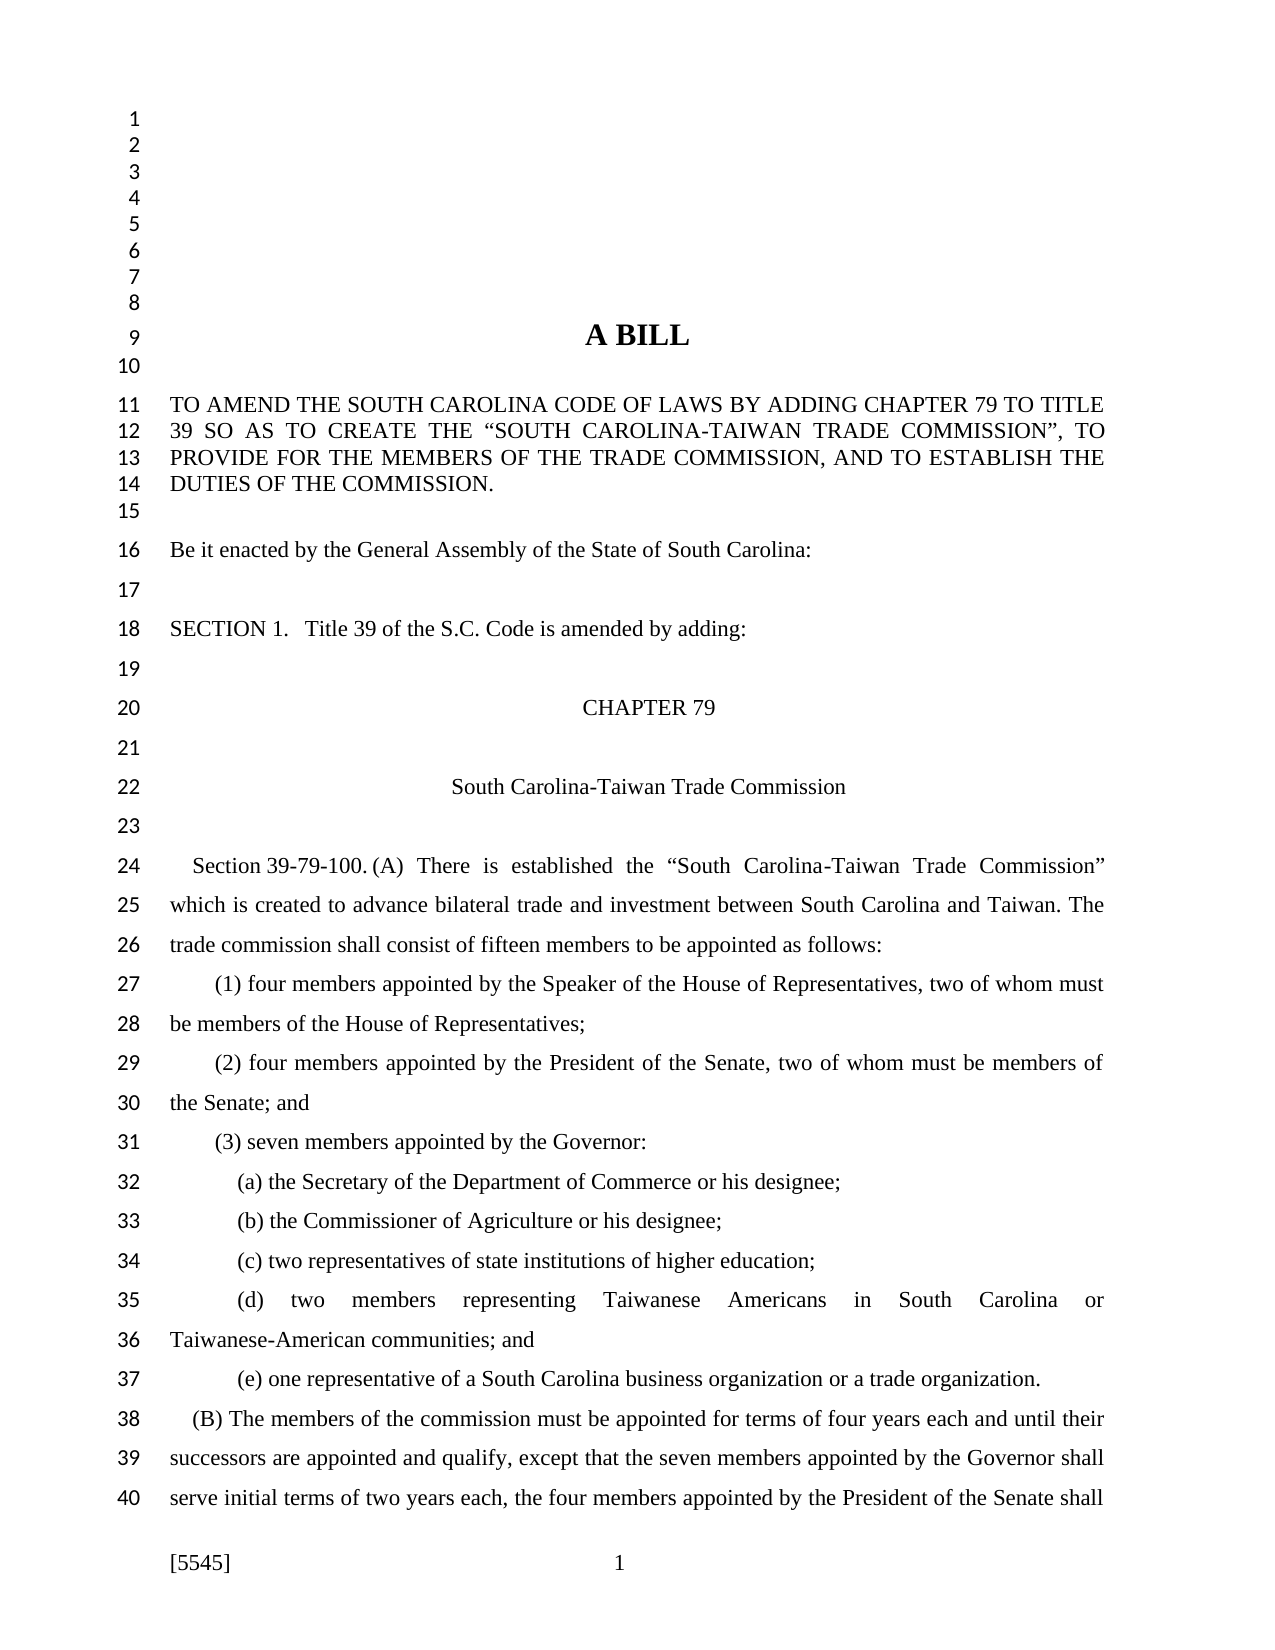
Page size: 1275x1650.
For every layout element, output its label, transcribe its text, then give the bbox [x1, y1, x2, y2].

text (b) the Commissioner of Agriculture or his designee; [169, 1207, 1106, 1234]
text (e) one representative of a South Carolina business organization or a trade organization. [169, 1365, 1106, 1392]
text A bill [169, 316, 1106, 352]
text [169, 1405, 1106, 1510]
text South Carolina-Taiwan Trade Commission [169, 773, 1106, 799]
text Section 39‑79‑100. (A) There is established the “South Carolina-Taiwan Trade Commission” which is created to advance bilateral trade and investment between South Carolina and Taiwan. The trade commission shall consist of fifteen members to be appointed as follows: [169, 852, 1106, 957]
text (a) the Secretary of the Department of Commerce or his designee; [169, 1168, 1106, 1194]
text (3) seven members appointed by the Governor: [169, 1128, 1106, 1155]
text Be it enacted by the General Assembly of the State of South Carolina: [169, 536, 1106, 562]
text (1) four members appointed by the Speaker of the House of Representatives, two of whom must be members of the House of Representatives; [169, 970, 1106, 1036]
text (c) two representatives of state institutions of higher education; [169, 1247, 1106, 1273]
text (2) four members appointed by the President of the Senate, two of whom must be members of the Senate; and [169, 1049, 1106, 1115]
text CHAPTER 79 [169, 694, 1106, 720]
text (d) two members representing Taiwanese Americans in South Carolina or Taiwanese‑American communities; and [169, 1286, 1106, 1352]
text SECTION 1. Title 39 of the S.C. Code is amended by adding: [169, 615, 1106, 641]
